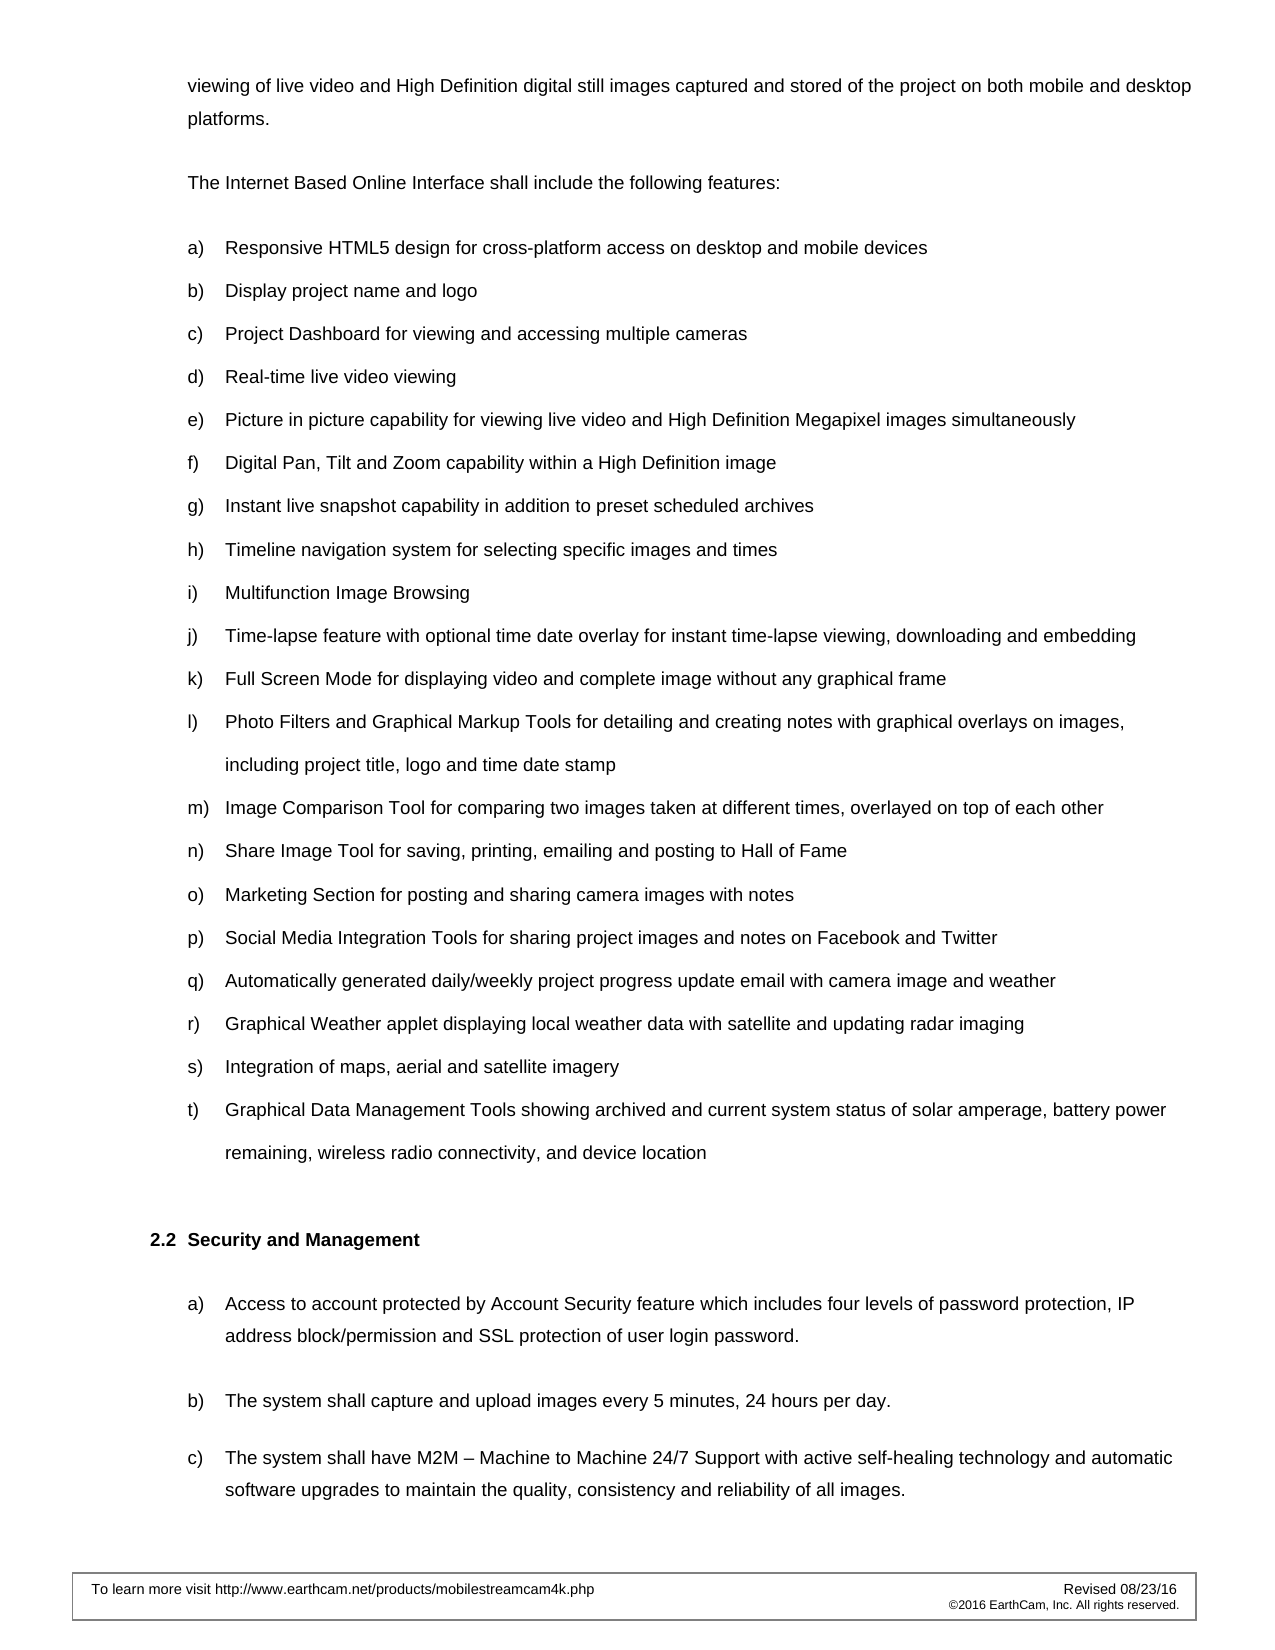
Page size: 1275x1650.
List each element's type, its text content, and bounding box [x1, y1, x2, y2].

list Social Media Integration Tools for sharing project images and notes on Facebook and Twitter [187, 926, 1200, 948]
list Multifunction Image Browsing [187, 581, 1200, 603]
list Integration of maps, aerial and satellite imagery [187, 1056, 1200, 1077]
list Graphical Data Management Tools showing archived and current system status of solar amperage, battery power remaining, wireless radio connectivity, and device location [187, 1099, 1200, 1164]
list Graphical Weather applet displaying local weather data with satellite and updating radar imaging [187, 1013, 1200, 1034]
list Picture in picture capability for viewing live video and High Definition Megapixel images simultaneously [187, 409, 1200, 431]
list Automatically generated daily/weekly project progress update email with camera image and weather [187, 969, 1200, 991]
list Timeline navigation system for selecting specific images and times [187, 538, 1200, 560]
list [187, 75, 1200, 129]
list Image Comparison Tool for comparing two images taken at different times, overlayed on top of each other [187, 797, 1200, 819]
list The system shall capture and upload images every 5 minutes, 24 hours per day. [187, 1390, 1200, 1411]
list Display project name and logo [187, 279, 1200, 301]
list Security and Management [150, 1228, 1200, 1250]
list Time-lapse feature with optional time date overlay for instant time-lapse viewing, downloading and embedding [187, 624, 1200, 646]
list Full Screen Mode for displaying video and complete image without any graphical frame [187, 668, 1200, 689]
list The system shall have M2M – Machine to Machine 24/7 Support with active self-healing technology and automatic software upgrades to maintain the quality, consistency and reliability of all images. [187, 1447, 1200, 1501]
list Instant live snapshot capability in addition to preset scheduled archives [187, 495, 1200, 517]
list Real-time live video viewing [187, 366, 1200, 387]
list Photo Filters and Graphical Markup Tools for detailing and creating notes with graphical overlays on images, including project title, logo and time date stamp [187, 711, 1200, 776]
list Project Dashboard for viewing and accessing multiple cameras [187, 323, 1200, 344]
list Share Image Tool for saving, printing, emailing and posting to Hall of Fame [187, 840, 1200, 862]
list The Internet Based Online Interface shall include the following features: [187, 172, 1200, 193]
list Access to account protected by Account Security feature which includes four levels of password protection, IP address block/permission and SSL protection of user login password. [187, 1293, 1200, 1347]
list Responsive HTML5 design for cross-platform access on desktop and mobile devices [187, 236, 1200, 258]
list Marketing Section for posting and sharing camera images with notes [187, 883, 1200, 905]
list Digital Pan, Tilt and Zoom capability within a High Definition image [187, 452, 1200, 474]
